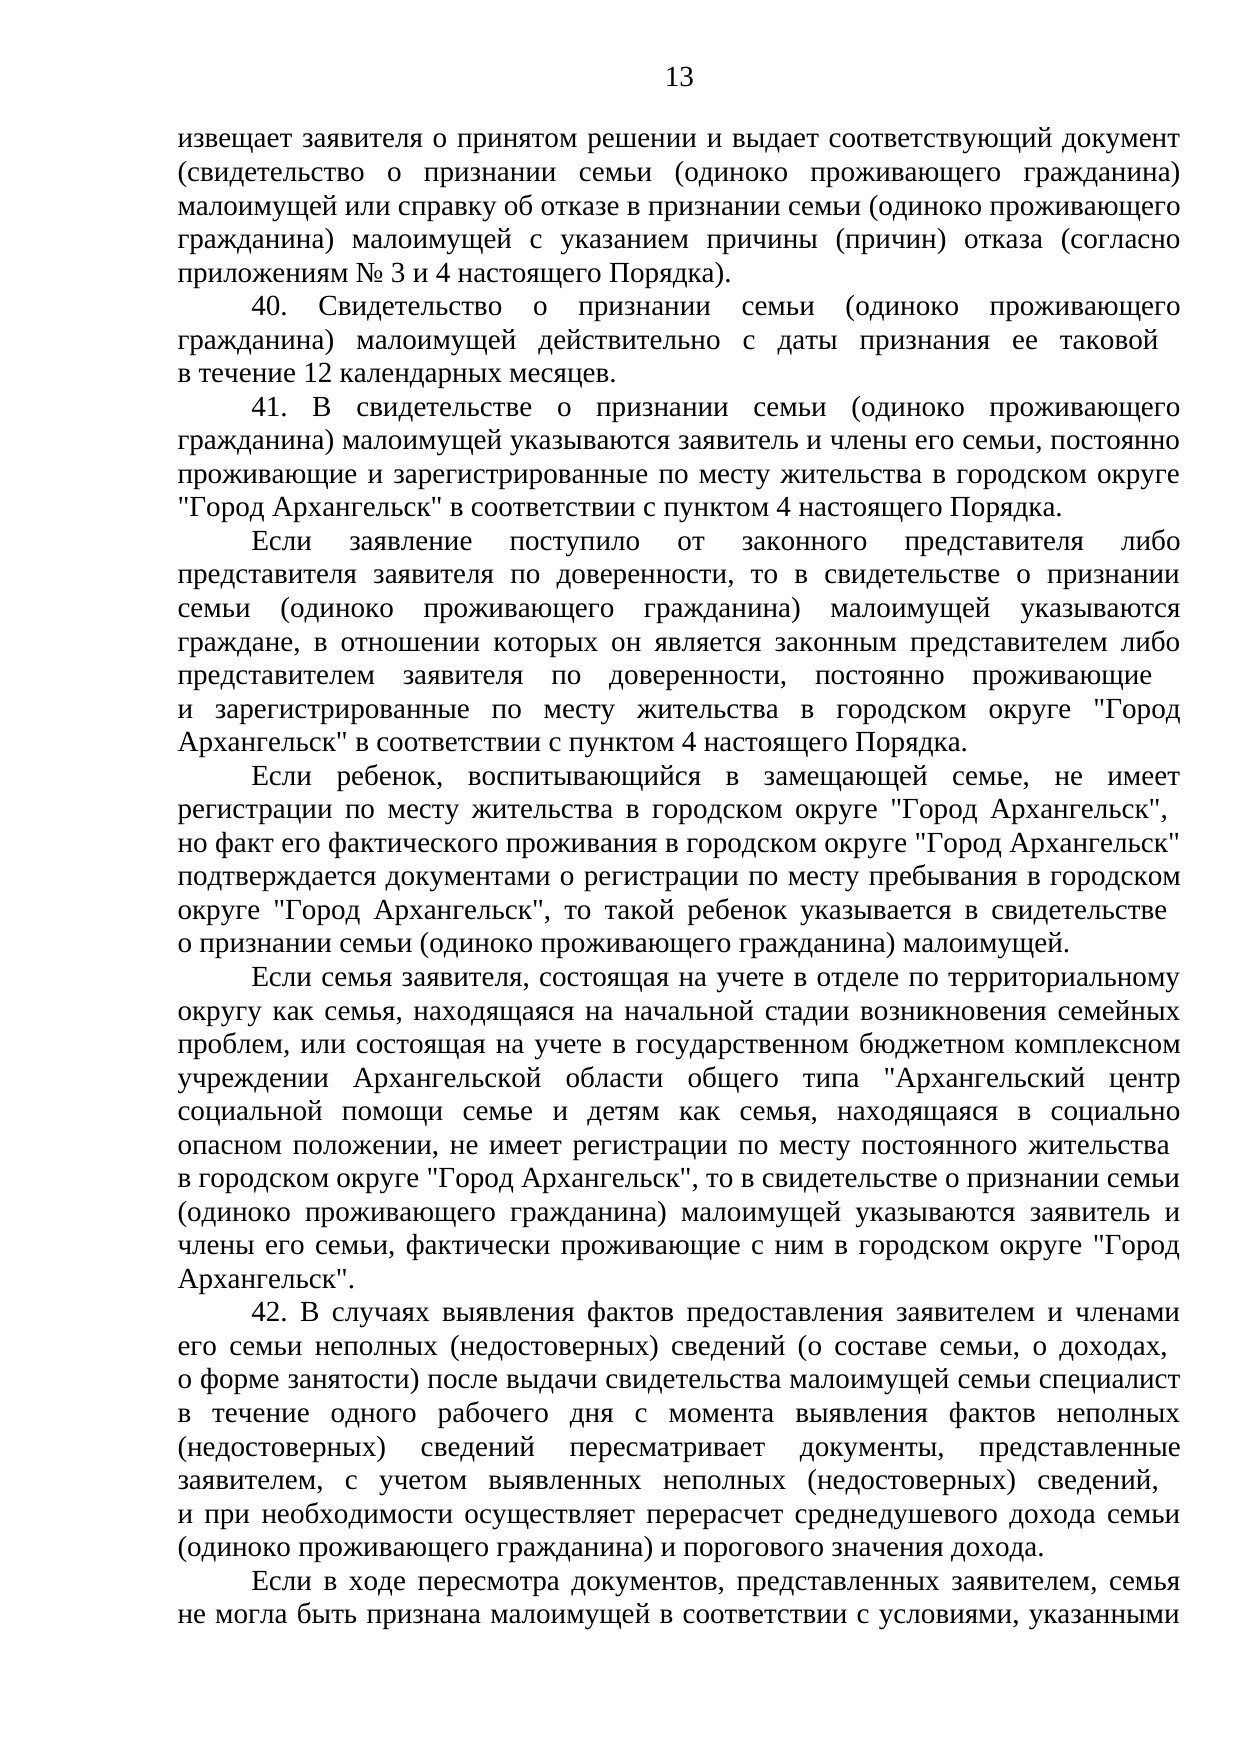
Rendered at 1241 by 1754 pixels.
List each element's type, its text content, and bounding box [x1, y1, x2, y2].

text 42. В случаях выявления фактов предоставления заявителем и членами его семьи неполных (недостоверных) сведений (о составе семьи, о доходах, о форме занятости) после выдачи свидетельства малоимущей семьи специалист в течение одного рабочего дня с момента выявления фактов неполных (недостоверных) сведений пересматривает документы, представленные заявителем, с учетом выявленных неполных (недостоверных) сведений, и при необходимости осуществляет перерасчет среднедушевого дохода семьи (одиноко проживающего гражданина) и порогового значения дохода. [177, 1294, 1181, 1563]
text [177, 121, 1181, 288]
text Если заявление поступило от законного представителя либо представителя заявителя по доверенности, то в свидетельстве о признании семьи (одиноко проживающего гражданина) малоимущей указываются граждане, в отношении которых он является законным представителем либо представителем заявителя по доверенности, постоянно проживающие и зарегистрированные по месту жительства в городском округе "Город Архангельск" в соответствии с пунктом 4 настоящего Порядка. [177, 523, 1181, 758]
text Если семья заявителя, состоящая на учете в отделе по территориальному округу как семья, находящаяся на начальной стадии возникновения семейных проблем, или состоящая на учете в государственном бюджетном комплексном учреждении Архангельской области общего типа "Архангельский центр социальной помощи семье и детям как семья, находящаяся в социально опасном положении, не имеет регистрации по месту постоянного жительства в городском округе "Город Архангельск", то в свидетельстве о признании семьи (одиноко проживающего гражданина) малоимущей указываются заявитель и члены его семьи, фактически проживающие с ним в городском округе "Город Архангельск". [177, 959, 1181, 1294]
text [177, 1563, 1181, 1630]
text 40. Свидетельство о признании семьи (одиноко проживающего гражданина) малоимущей действительно с даты признания ее таковой в течение 12 календарных месяцев. [177, 288, 1181, 389]
text 41. В свидетельстве о признании семьи (одиноко проживающего гражданина) малоимущей указываются заявитель и члены его семьи, постоянно проживающие и зарегистрированные по месту жительства в городском округе "Город Архангельск" в соответствии с пунктом 4 настоящего Порядка. [177, 389, 1181, 523]
text Если ребенок, воспитывающийся в замещающей семье, не имеет регистрации по месту жительства в городском округе "Город Архангельск", но факт его фактического проживания в городском округе "Город Архангельск" подтверждается документами о регистрации по месту пребывания в городском округе "Город Архангельск", то такой ребенок указывается в свидетельстве о признании семьи (одиноко проживающего гражданина) малоимущей. [177, 758, 1181, 959]
